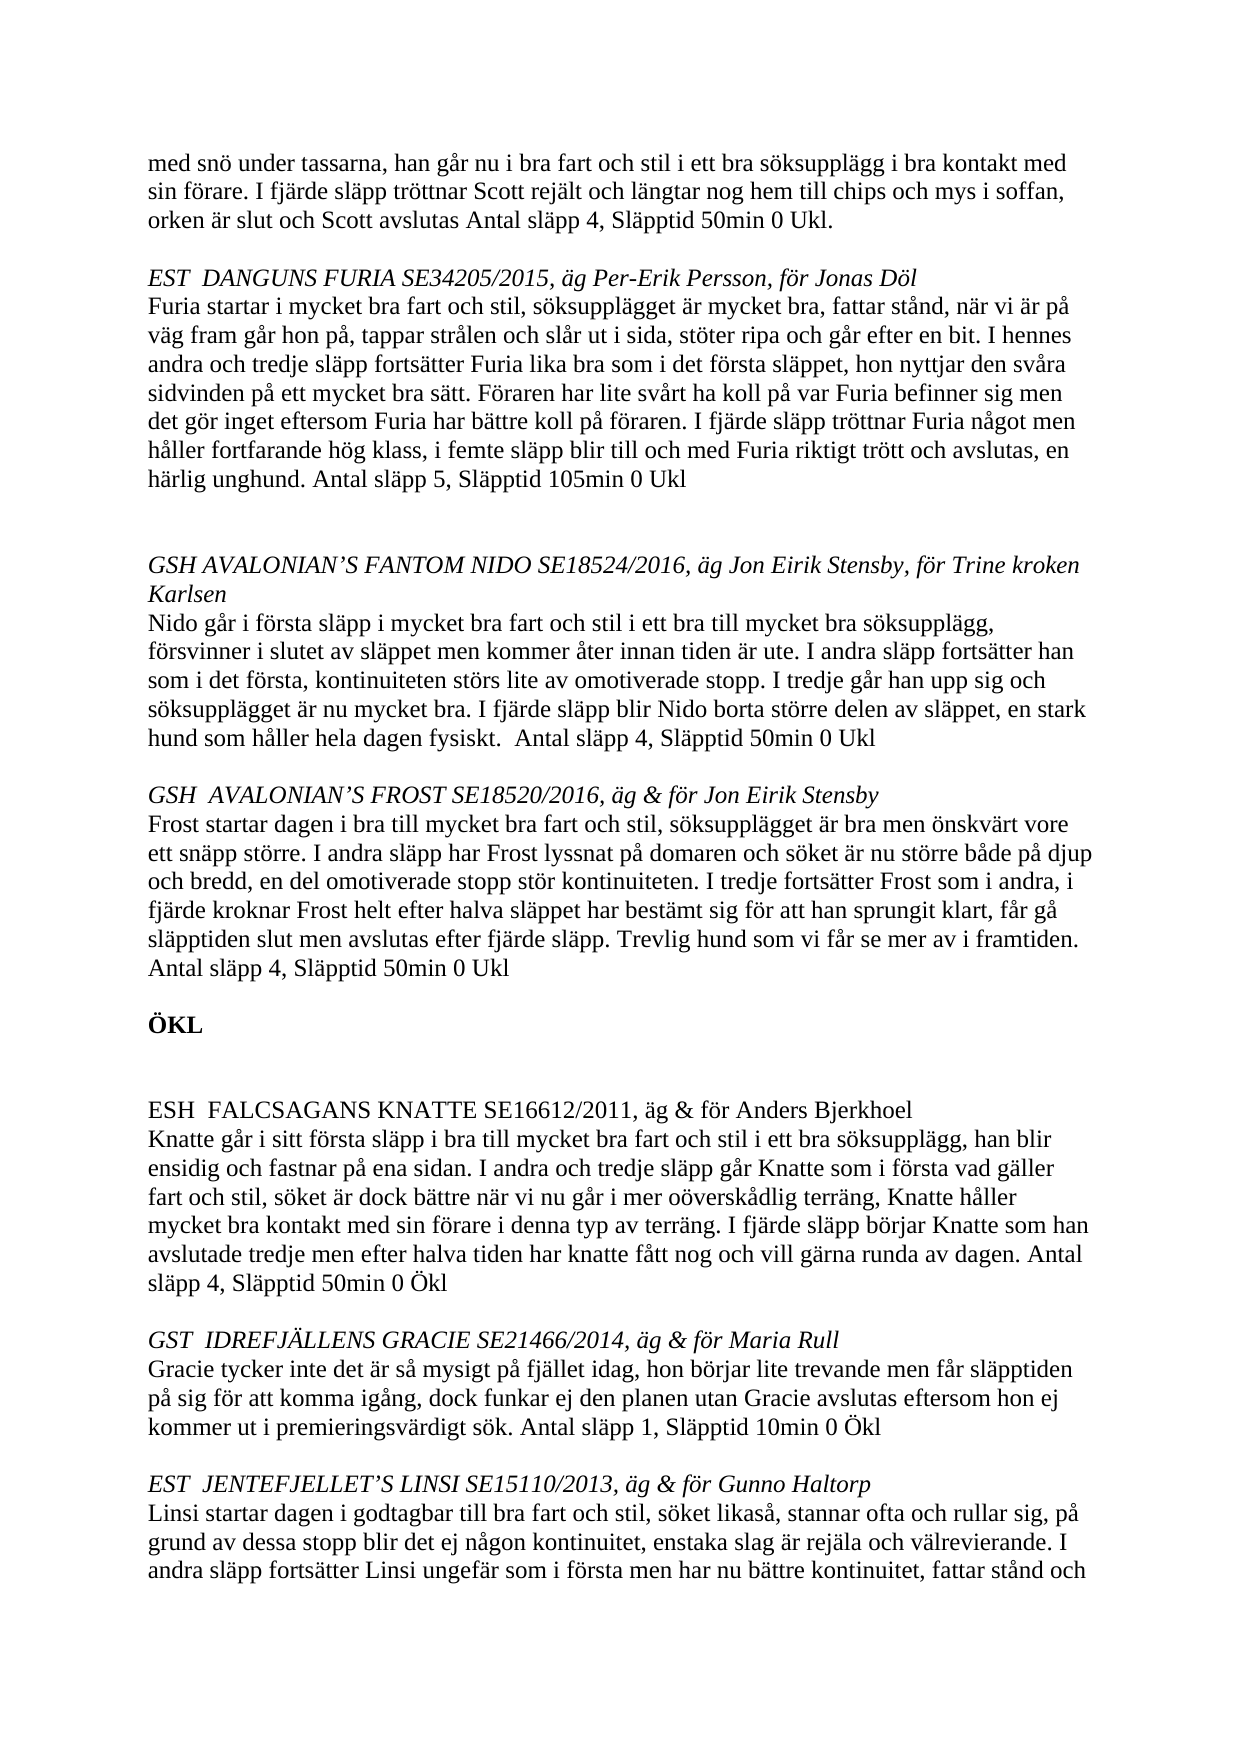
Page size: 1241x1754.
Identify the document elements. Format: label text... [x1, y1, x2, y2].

text Nido går i första släpp i mycket bra fart och stil i ett bra till mycket bra söksupplägg, försvinner i slutet av släppet men kommer åter innan tiden är ute. I andra släpp fortsätter han som i det första, kontinuiteten störs lite av omotiverade stopp. I tredje går han upp sig och söksupplägget är nu mycket bra. I fjärde släpp blir Nido borta större delen av släppet, en stark hund som håller hela dagen fysiskt. Antal släpp 4, Släpptid 50min 0 Ukl GSH AVALONIAN’S FROST SE18520/2016, äg & för Jon Eirik Stensby [148, 608, 1093, 809]
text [148, 148, 1093, 291]
text ESH FALCSAGANS KNATTE SE16612/2011, äg & för Anders Bjerkhoel [148, 1039, 1093, 1124]
text Gracie tycker inte det är så mysigt på fjället idag, hon börjar lite trevande men får släpptiden på sig för att komma igång, dock funkar ej den planen utan Gracie avslutas eftersom hon ej kommer ut i premieringsvärdigt sök. Antal släpp 1, Släpptid 10min 0 Ökl EST JENTEFJELLET’S LINSI SE15110/2013, äg & för Gunno Haltorp [148, 1354, 1093, 1498]
text Knatte går i sitt första släpp i bra till mycket bra fart och stil i ett bra söksupplägg, han blir ensidig och fastnar på ena sidan. I andra och tredje släpp går Knatte som i första vad gäller fart och stil, söket är dock bättre när vi nu går i mer oöverskådlig terräng, Knatte håller mycket bra kontakt med sin förare i denna typ av terräng. I fjärde släpp börjar Knatte som han avslutade tredje men efter halva tiden har knatte fått nog och vill gärna runda av dagen. Antal släpp 4, Släpptid 50min 0 Ökl GST IDREFJÄLLENS GRACIE SE21466/2014, äg & för Maria Rull [148, 1124, 1093, 1354]
text ÖKL [148, 1010, 1093, 1039]
text Frost startar dagen i bra till mycket bra fart och stil, söksupplägget är bra men önskvärt vore ett snäpp större. I andra släpp har Frost lyssnat på domaren och söket är nu större både på djup och bredd, en del omotiverade stopp stör kontinuiteten. I tredje fortsätter Frost som i andra, i fjärde kroknar Frost helt efter halva släppet har bestämt sig för att han sprungit klart, får gå släpptiden slut men avslutas efter fjärde släpp. Trevlig hund som vi får se mer av i framtiden. Antal släpp 4, Släpptid 50min 0 Ukl [148, 809, 1093, 981]
text Furia startar i mycket bra fart och stil, söksupplägget är mycket bra, fattar stånd, när vi är på väg fram går hon på, tappar strålen och slår ut i sida, stöter ripa och går efter en bit. I hennes andra och tredje släpp fortsätter Furia lika bra som i det första släppet, hon nyttjar den svåra sidvinden på ett mycket bra sätt. Föraren har lite svårt ha koll på var Furia befinner sig men det gör inget eftersom Furia har bättre koll på föraren. I fjärde släpp tröttnar Furia något men håller fortfarande hög klass, i femte släpp blir till och med Furia riktigt trött och avslutas, en härlig unghund. Antal släpp 5, Släpptid 105min 0 Ukl [148, 291, 1093, 493]
text GSH AVALONIAN’S FANTOM NIDO SE18524/2016, äg Jon Eirik Stensby, för Trine kroken Karlsen [148, 521, 1093, 608]
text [148, 1498, 1093, 1584]
